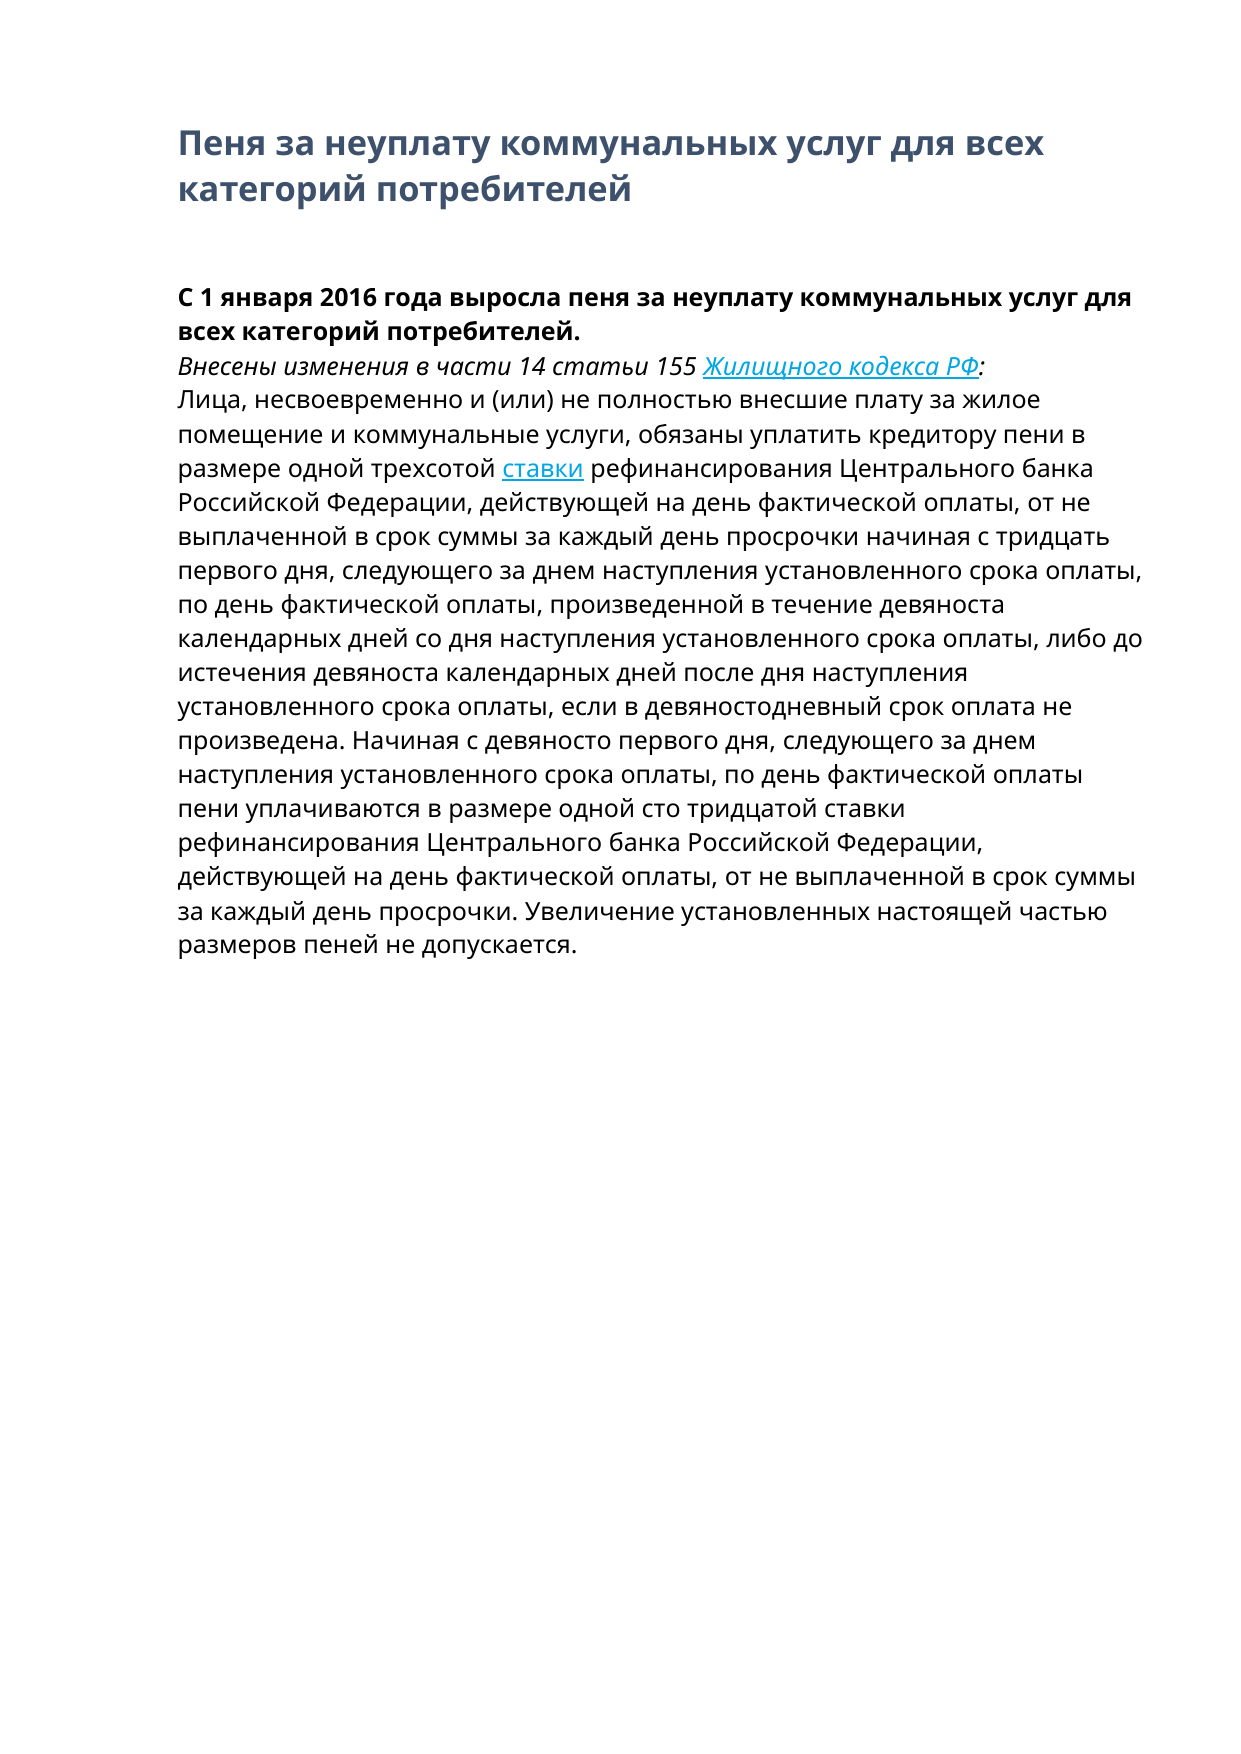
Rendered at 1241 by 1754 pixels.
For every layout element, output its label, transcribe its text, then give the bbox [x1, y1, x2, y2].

text С 1 января 2016 года выросла пеня за неуплату коммунальных услуг для всех категорий потребителей. [177, 280, 1152, 348]
text Внесены изменения в части 14 статьи 155 Жилищного кодекса РФ: [177, 348, 1152, 382]
text Лица, несвоевременно и (или) не полностью внесшие плату за жилое помещение и коммунальные услуги, обязаны уплатить кредитору пени в размере одной трехсотой ставки рефинансирования Центрального банка Российской Федерации, действующей на день фактической оплаты, от не выплаченной в срок суммы за каждый день просрочки начиная с тридцать первого дня, следующего за днем наступления установленного срока оплаты, по день фактической оплаты, произведенной в течение девяноста календарных дней со дня наступления установленного срока оплаты, либо до истечения девяноста календарных дней после дня наступления установленного срока оплаты, если в девяностодневный срок оплата не произведена. Начиная с девяносто первого дня, следующего за днем наступления установленного срока оплаты, по день фактической оплаты пени уплачиваются в размере одной сто тридцатой ставки рефинансирования Центрального банка Российской Федерации, действующей на день фактической оплаты, от не выплаченной в срок суммы за каждый день просрочки. Увеличение установленных настоящей частью размеров пеней не допускается. [177, 382, 1152, 961]
text Пеня за неуплату коммунальных услуг для всех категорий потребителей [177, 118, 1152, 212]
